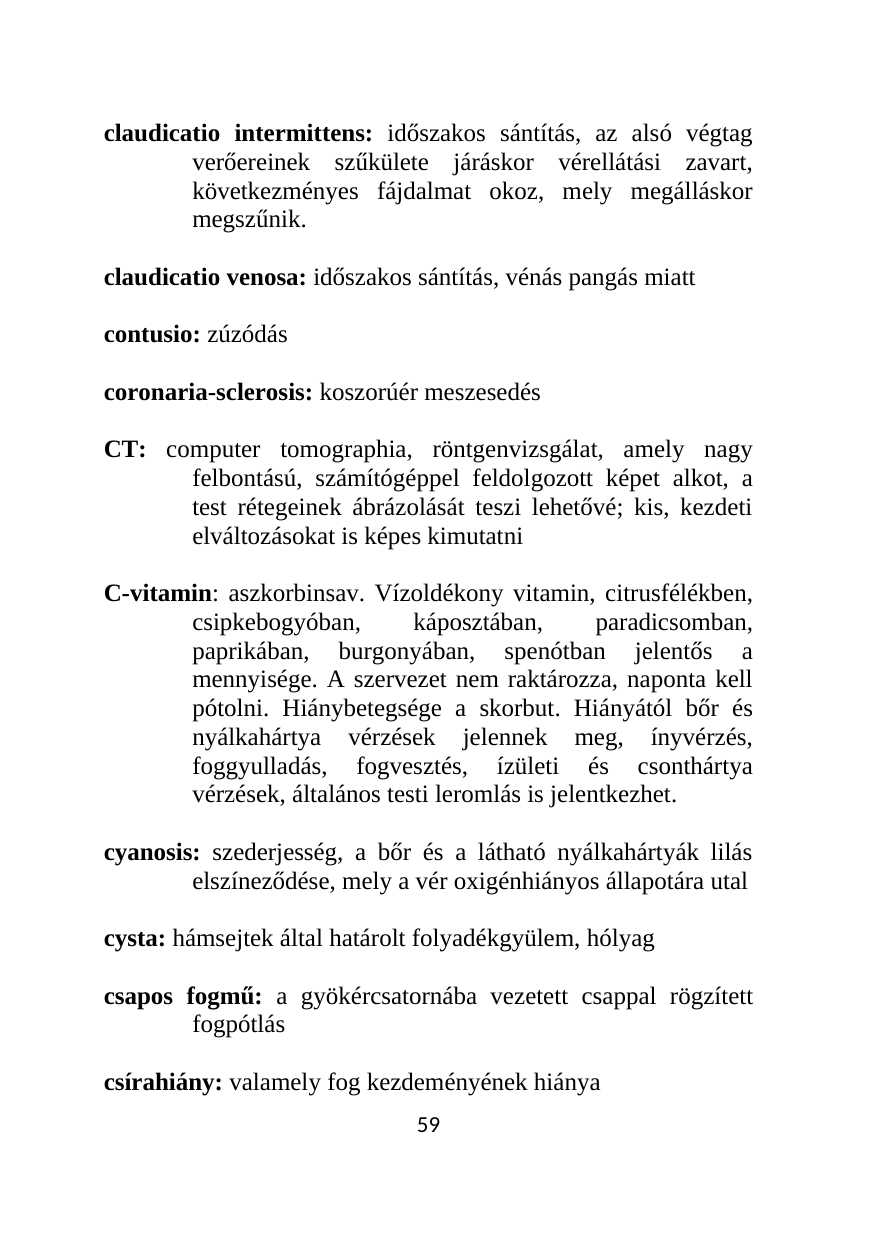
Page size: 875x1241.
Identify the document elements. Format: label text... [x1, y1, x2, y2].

text coronaria-sclerosis: koszorúér meszesedés [103, 377, 753, 406]
text C-vitamin: aszkorbinsav. Vízoldékony vitamin, citrusfélékben, csipkebogyóban, káposztában, paradicsomban, paprikában, burgonyában, spenótban jelentős a mennyisége. A szervezet nem raktározza, naponta kell pótolni. Hiánybetegsége a skorbut. Hiányától bőr és nyálkahártya vérzések jelennek meg, ínyvérzés, foggyulladás, fogvesztés, ízületi és csonthártya vérzések, általános testi leromlás is jelentkezhet. [103, 578, 753, 808]
text claudicatio venosa: időszakos sántítás, vénás pangás miatt [103, 262, 753, 291]
text csapos fogmű: a gyökércsatornába vezetett csappal rögzített fogpótlás [103, 981, 753, 1038]
text cyanosis: szederjesség, a bőr és a látható nyálkahártyák lilás elszíneződése, mely a vér oxigénhiányos állapotára utal [103, 837, 753, 894]
text claudicatio intermittens: időszakos sántítás, az alsó végtag verőereinek szűkülete járáskor vérellátási zavart, következményes fájdalmat okoz, mely megálláskor megszűnik. [103, 118, 753, 233]
text contusio: zúzódás [103, 319, 753, 348]
text cysta: hámsejtek által határolt folyadékgyülem, hólyag [103, 923, 753, 952]
text csírahiány: valamely fog kezdeményének hiánya [103, 1067, 753, 1096]
text CT: computer tomographia, röntgenvizsgálat, amely nagy felbontású, számítógéppel feldolgozott képet alkot, a test rétegeinek ábrázolását teszi lehetővé; kis, kezdeti elváltozásokat is képes kimutatni [103, 434, 753, 549]
